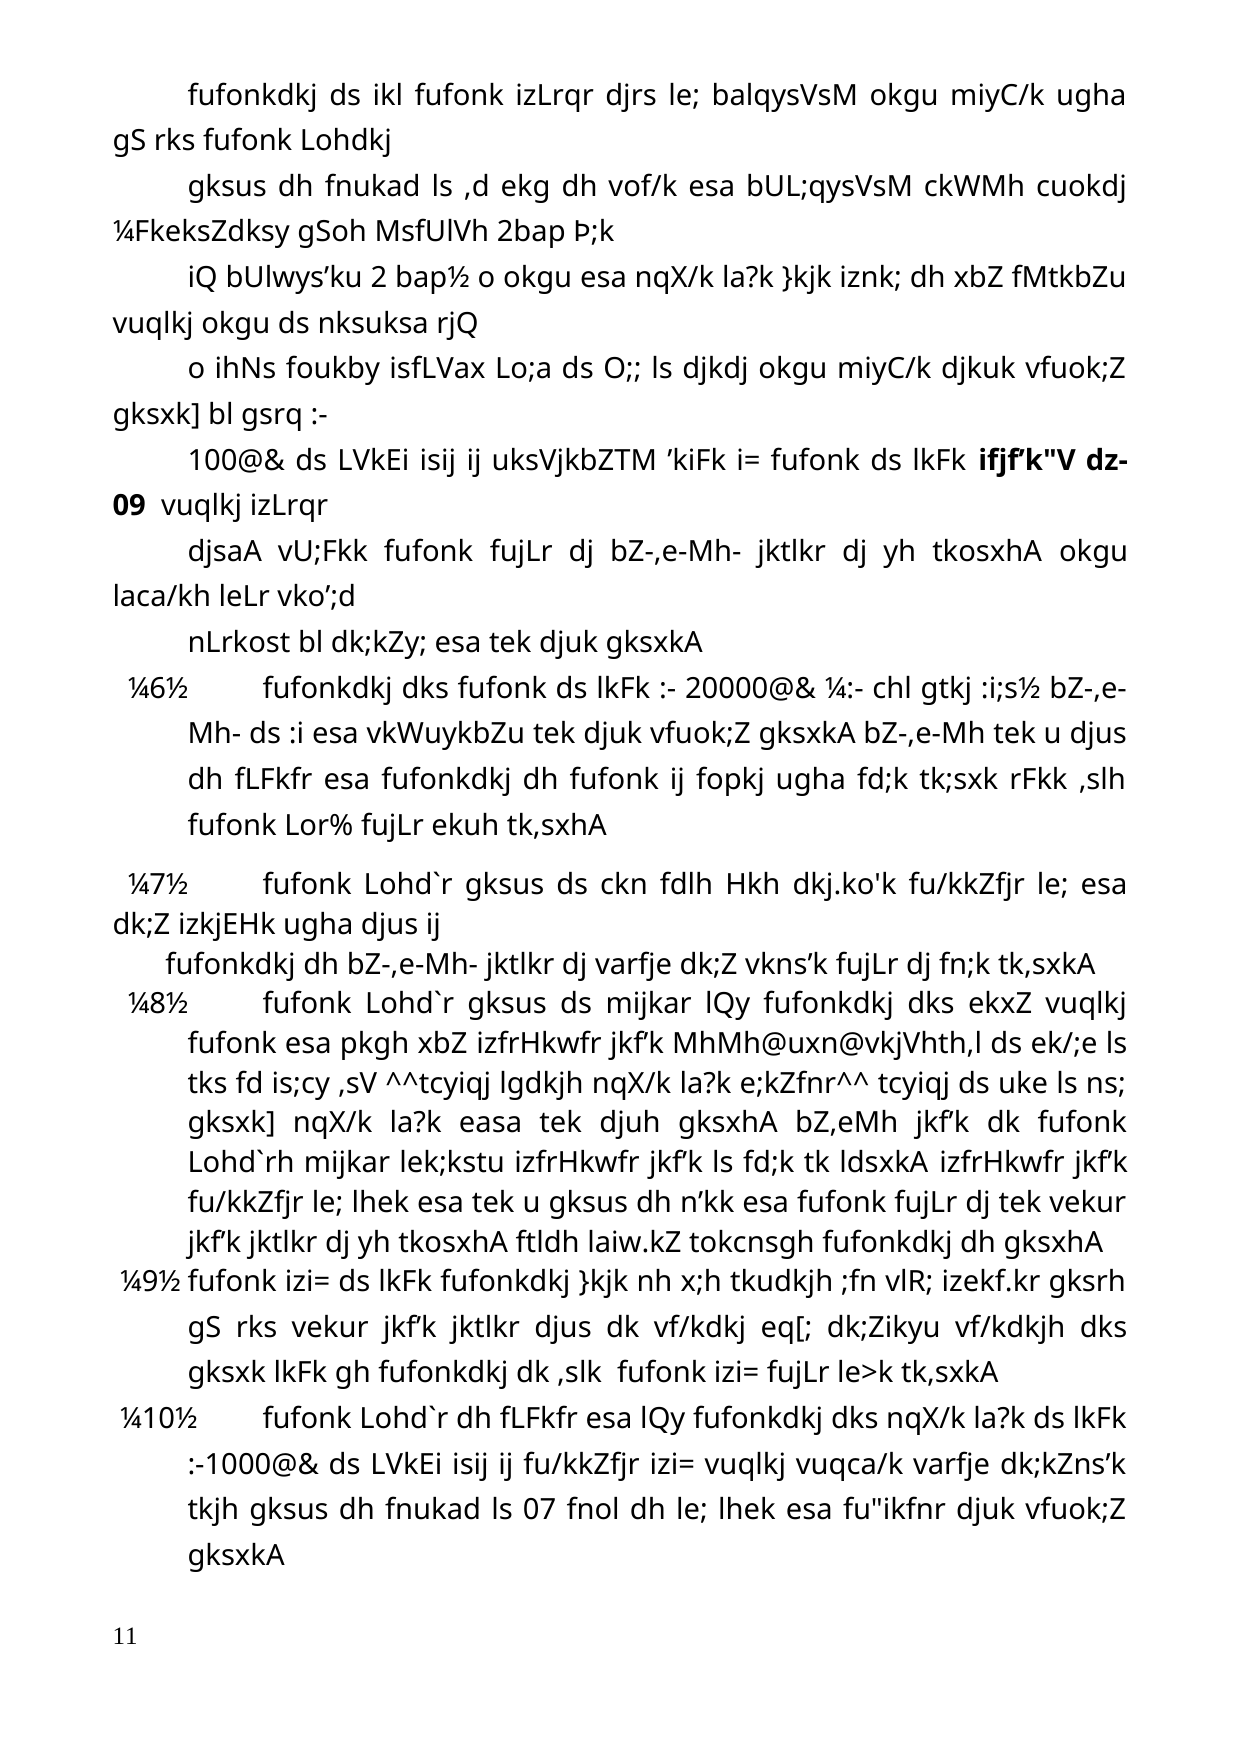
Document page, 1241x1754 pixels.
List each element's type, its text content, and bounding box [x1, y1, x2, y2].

list fufonkdkj dh bZ-,e-Mh- jktlkr dj varfje dk;Z vkns’k fujLr dj fn;k tk,sxkA [112, 943, 1128, 983]
text ¼10½ fufonk Lohd`r dh fLFkfr esa lQy fufonkdkj dks nqX/k la?k ds lkFk :-1000@& ds LVkEi isij ij fu/kkZfjr izi= vuqlkj vuqca/k varfje dk;kZns’k tkjh gksus dh fnukad ls 07 fnol dh le; lhek esa fu"ikfnr djuk vfuok;Z gksxkA [112, 1397, 1128, 1574]
text ¼9½ fufonk izi= ds lkFk fufonkdkj }kjk nh x;h tkudkjh ;fn vlR; izekf.kr gksrh gS rks vekur jkf’k jktlkr djus dk vf/kdkj eq[; dk;Zikyu vf/kdkjh dks gksxk lkFk gh fufonkdkj dk ,slk fufonk izi= fujLr le>k tk,sxkA [112, 1261, 1128, 1391]
list gksus dh fnukad ls ,d ekg dh vof/k esa bUL;qysVsM ckWMh cuokdj ¼FkeksZdksy gSoh MsfUlVh 2bap Þ;k [112, 165, 1128, 250]
list ¼6½ fufonkdkj dks fufonk ds lkFk :- 20000@& ¼:- chl gtkj :i;s½ bZ-,e-Mh- ds :i esa vkWuykbZu tek djuk vfuok;Z gksxkA bZ-,e-Mh tek u djus dh fLFkfr esa fufonkdkj dh fufonk ij fopkj ugha fd;k tk;sxk rFkk ,slh fufonk Lor% fujLr ekuh tk,sxhA [112, 667, 1128, 843]
list ¼7½ fufonk Lohd`r gksus ds ckn fdlh Hkh dkj.ko'k fu/kkZfjr le; esa dk;Z izkjEHk ugha djus ij [112, 864, 1128, 943]
list iQ bUlwys’ku 2 bap½ o okgu esa nqX/k la?k }kjk iznk; dh xbZ fMtkbZu vuqlkj okgu ds nksuksa rjQ [112, 256, 1128, 342]
text ¼8½ fufonk Lohd`r gksus ds mijkar lQy fufonkdkj dks ekxZ vuqlkj fufonk esa pkgh xbZ izfrHkwfr jkf’k MhMh@uxn@vkjVhth,l ds ek/;e ls tks fd is;cy ,sV ^^tcyiqj lgdkjh nqX/k la?k e;kZfnr^^ tcyiqj ds uke ls ns; gksxk] nqX/k la?k easa tek djuh gksxhA bZ,eMh jkf’k dk fufonk Lohd`rh mijkar lek;kstu izfrHkwfr jkf’k ls fd;k tk ldsxkA izfrHkwfr jkf’k fu/kkZfjr le; lhek esa tek u gksus dh n’kk esa fufonk fujLr dj tek vekur jkf’k jktlkr dj yh tkosxhA ftldh laiw.kZ tokcnsgh fufonkdkj dh gksxhA [112, 983, 1128, 1261]
list djsaA vU;Fkk fufonk fujLr dj bZ-,e-Mh- jktlkr dj yh tkosxhA okgu laca/kh leLr vko’;d [112, 530, 1128, 615]
list fufonkdkj ds ikl fufonk izLrqr djrs le; balqysVsM okgu miyC/k ugha gS rks fufonk Lohdkj [112, 74, 1128, 159]
list nLrkost bl dk;kZy; esa tek djuk gksxkA [112, 621, 1128, 661]
list 100@& ds LVkEi isij ij uksVjkbZTM ’kiFk i= fufonk ds lkFk ifjf’k"V dz- 09 vuqlkj izLrqr [112, 439, 1128, 524]
list o ihNs foukby isfLVax Lo;a ds O;; ls djkdj okgu miyC/k djkuk vfuok;Z gksxk] bl gsrq :- [112, 348, 1128, 433]
